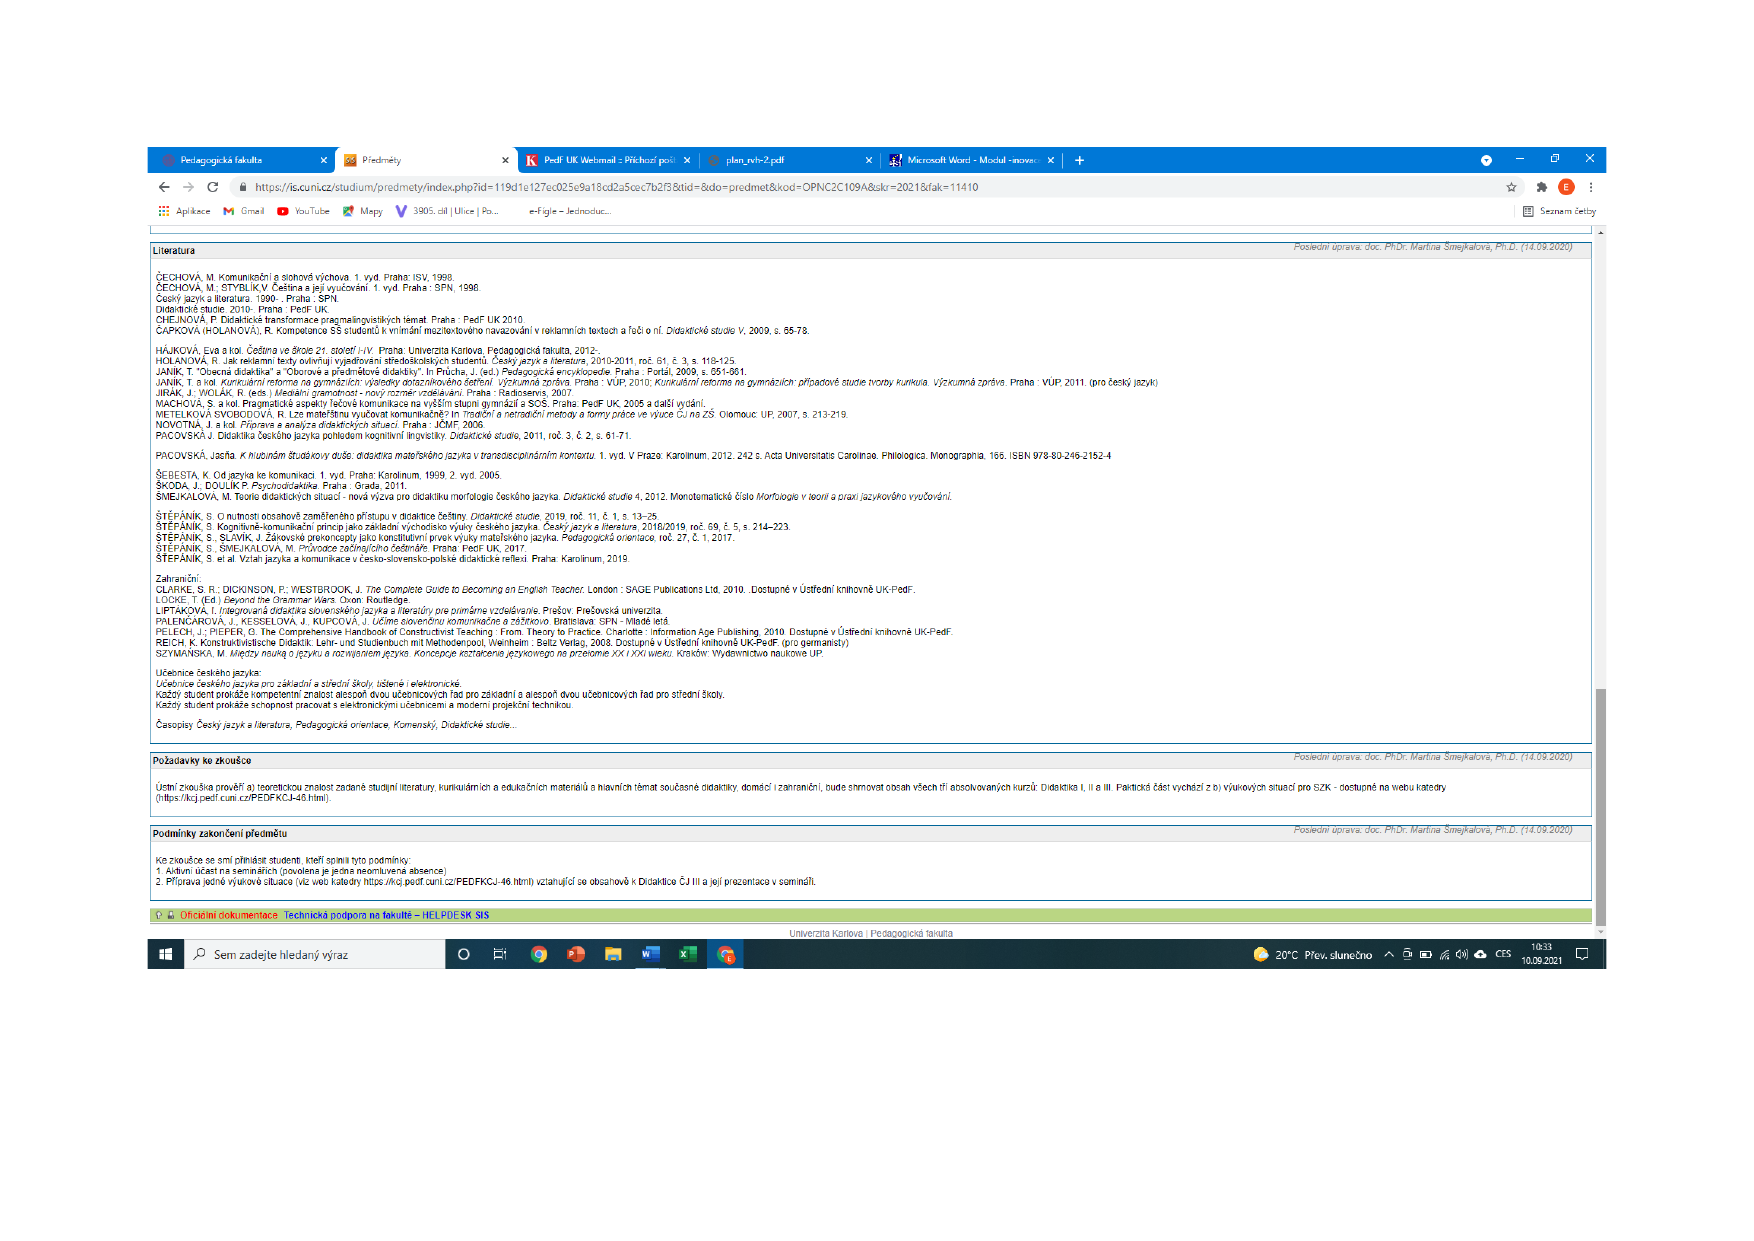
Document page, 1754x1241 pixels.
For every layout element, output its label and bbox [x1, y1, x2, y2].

picture [147, 147, 1607, 969]
